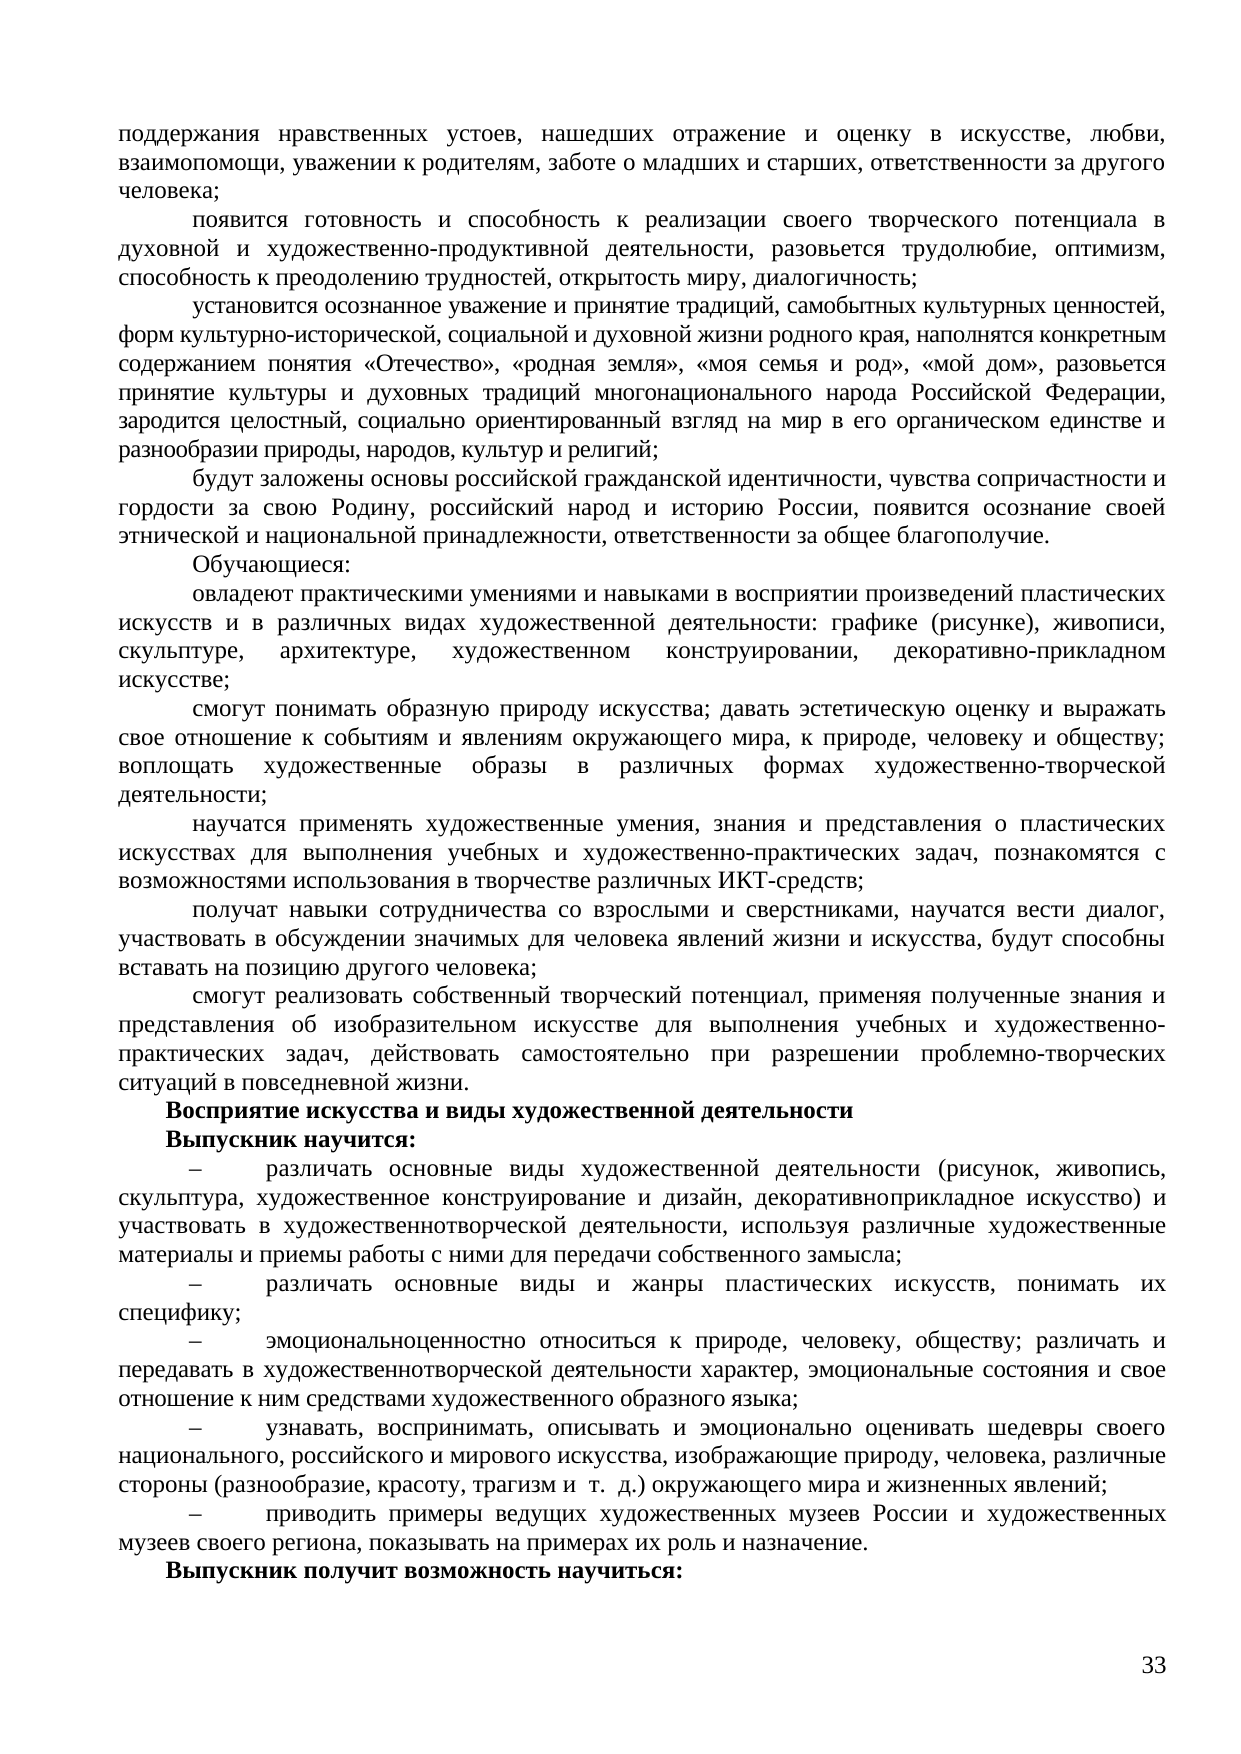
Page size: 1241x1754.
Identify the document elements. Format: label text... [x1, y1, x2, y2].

text приводить примеры ведущих художественных музеев России и художественных музеев своего региона, показывать на примерах их роль и назначение. [118, 1498, 1167, 1556]
text получат навыки сотрудничества со взрослыми и сверстниками, научатся вести диалог, участвовать в обсуждении значимых для человека явлений жизни и искусства, будут способны вставать на позицию другого человека; [118, 894, 1167, 981]
text Обучающиеся: [118, 549, 1167, 578]
text Восприятие искусства и виды художественной деятельности [118, 1096, 1167, 1124]
text узнавать, воспринимать, описывать и эмоционально оценивать шедевры своего национального, российского и мирового искусства, изображающие природу, человека, различные стороны (разнообразие, красоту, трагизм и т. д.) окружающего мира и жизненных явлений; [118, 1412, 1167, 1498]
text эмоционально­ценностно относиться к природе, человеку, обществу; различать и передавать в художественно­творческой деятельности характер, эмоциональные состояния и свое отношение к ним средствами художественного образного языка; [118, 1326, 1167, 1412]
text смогут понимать образную природу искусства; давать эстетическую оценку и выражать свое отношение к событиям и явлениям окружающего мира, к природе, человеку и обществу; воплощать художественные образы в различных формах художественно-творческой деятельности; [118, 693, 1167, 808]
text различать основные виды художественной деятельности (рисунок, живопись, скульптура, художественное конструирование и дизайн, декоративно­прикладное искусство) и участвовать в художественно­творческой деятельности, используя различные художественные материалы и приемы работы с ними для передачи собственного замысла; [118, 1153, 1167, 1268]
text появится готовность и способность к реализации своего творческого потенциала в духовной и художественно-продуктивной деятельности, разовьется трудолюбие, оптимизм, способность к преодолению трудностей, открытость миру, диалогичность; [118, 204, 1167, 291]
text установится осознанное уважение и принятие традиций, самобытных культурных ценностей, форм культурно-исторической, социальной и духовной жизни родного края, наполнятся конкретным содержанием понятия «Отечество», «родная земля», «моя семья и род», «мой дом», разовьется принятие культуры и духовных традиций многонационального народа Российской Федерации, зародится целостный, социально ориентированный взгляд на мир в его органическом единстве и разнообразии природы, народов, культур и религий; [118, 291, 1167, 463]
text Выпускник научится: [118, 1124, 1167, 1153]
text различать основные виды и жанры пластических искусств, понимать их специфику; [118, 1268, 1167, 1326]
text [118, 118, 1167, 204]
text смогут реализовать собственный творческий потенциал, применяя полученные знания и представления об изобразительном искусстве для выполнения учебных и художественно-практических задач, действовать самостоятельно при разрешении проблемно-творческих ситуаций в повседневной жизни. [118, 981, 1167, 1096]
text овладеют практическими умениями и навыками в восприятии произведений пластических искусств и в различных видах художественной деятельности: графике (рисунке), живописи, скульптуре, архитектуре, художественном конструировании, декоративно-прикладном искусстве; [118, 578, 1167, 693]
text будут заложены основы российской гражданской идентичности, чувства сопричастности и гордости за свою Родину, российский народ и историю России, появится осознание своей этнической и национальной принадлежности, ответственности за общее благополучие. [118, 463, 1167, 549]
text Выпускник получит возможность научиться: [118, 1556, 1167, 1584]
text научатся применять художественные умения, знания и представления о пластических искусствах для выполнения учебных и художественно-практических задач, познакомятся с возможностями использования в творчестве различных ИКТ-средств; [118, 808, 1167, 894]
